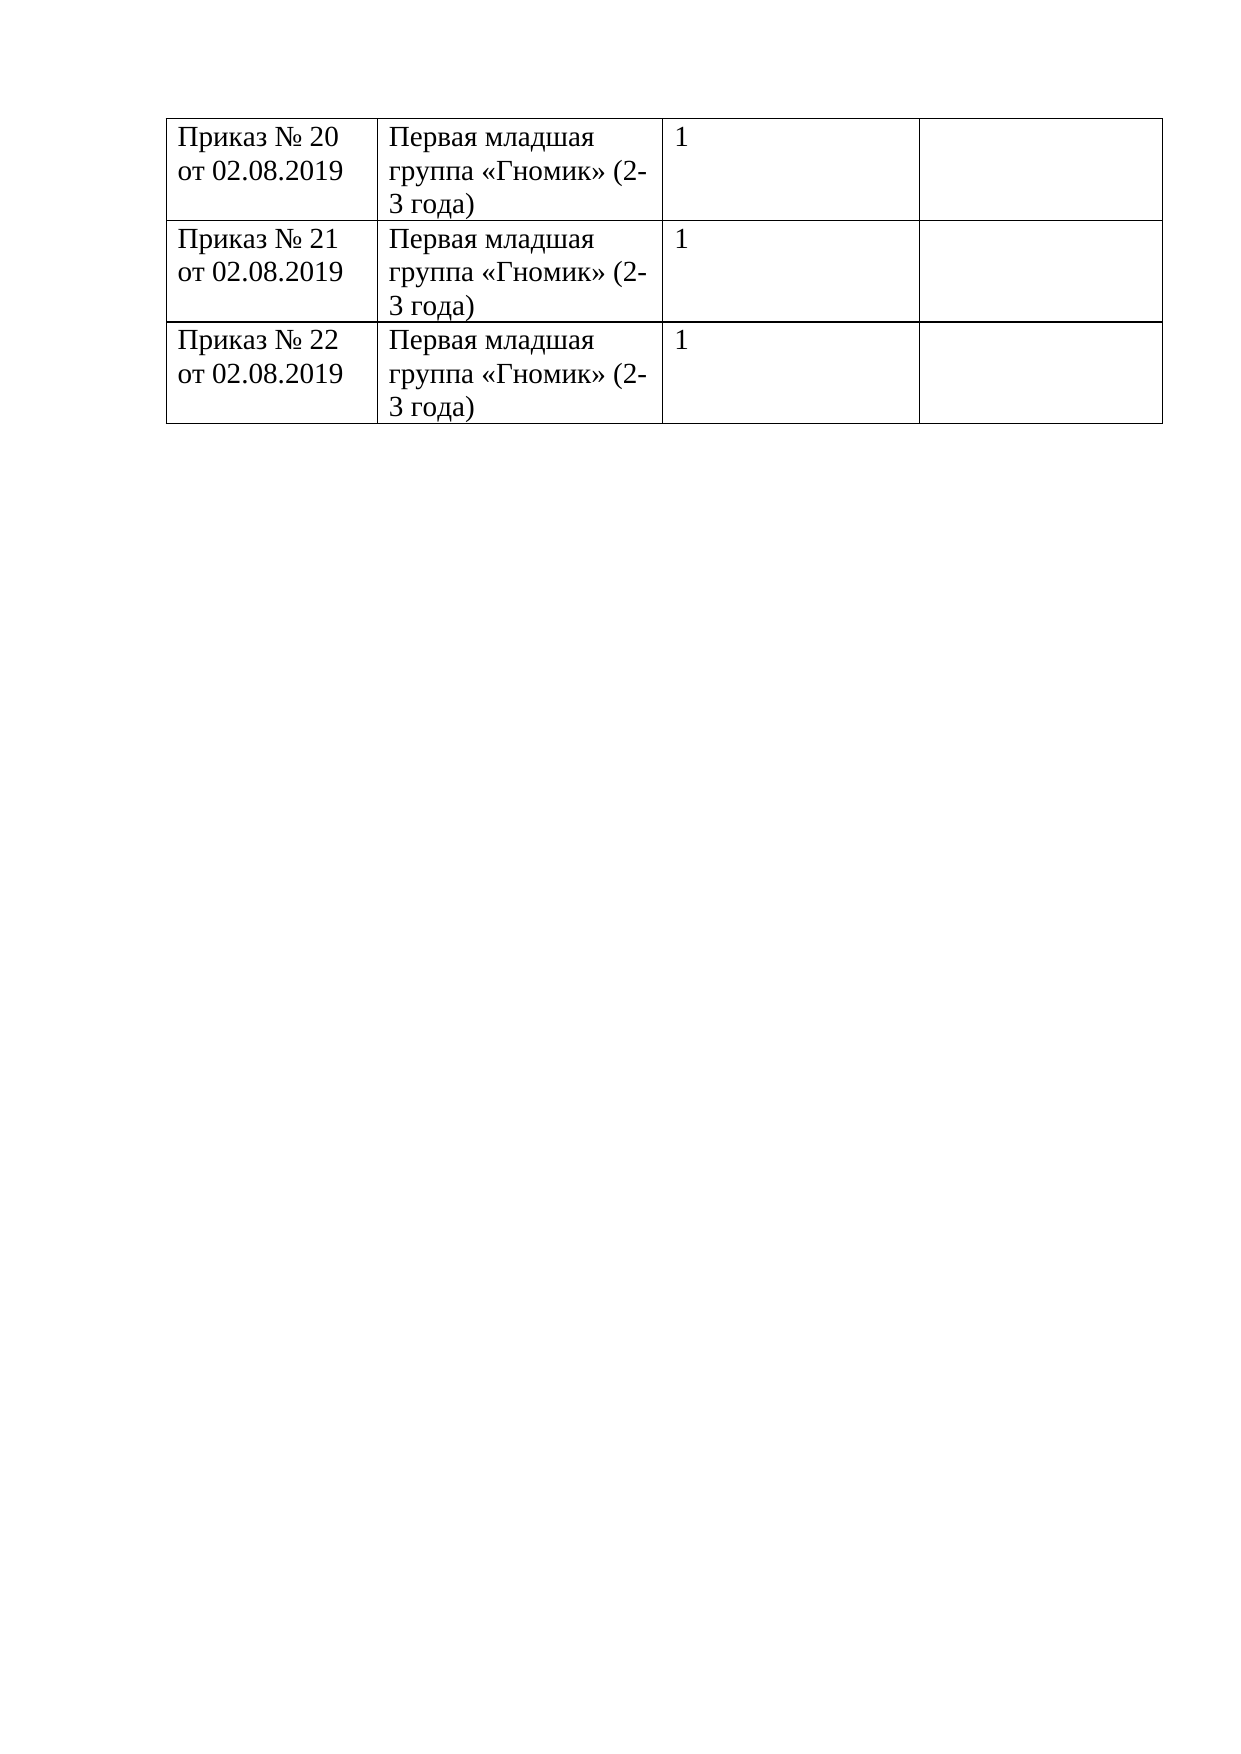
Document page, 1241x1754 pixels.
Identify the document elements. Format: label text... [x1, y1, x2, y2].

table_cell [920, 119, 1162, 220]
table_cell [378, 221, 662, 321]
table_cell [378, 119, 662, 220]
table_cell Приказ № 20 от 02.08.2019 [167, 119, 377, 220]
table_cell [920, 323, 1162, 423]
table_cell 1 [663, 119, 919, 220]
table_cell [920, 221, 1162, 321]
table_cell Приказ № 21 от 02.08.2019 [167, 221, 377, 321]
table_cell Приказ № 22 от 02.08.2019 [167, 323, 377, 423]
table_cell 1 [663, 323, 919, 423]
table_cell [378, 323, 662, 423]
table_cell 1 [663, 221, 919, 321]
